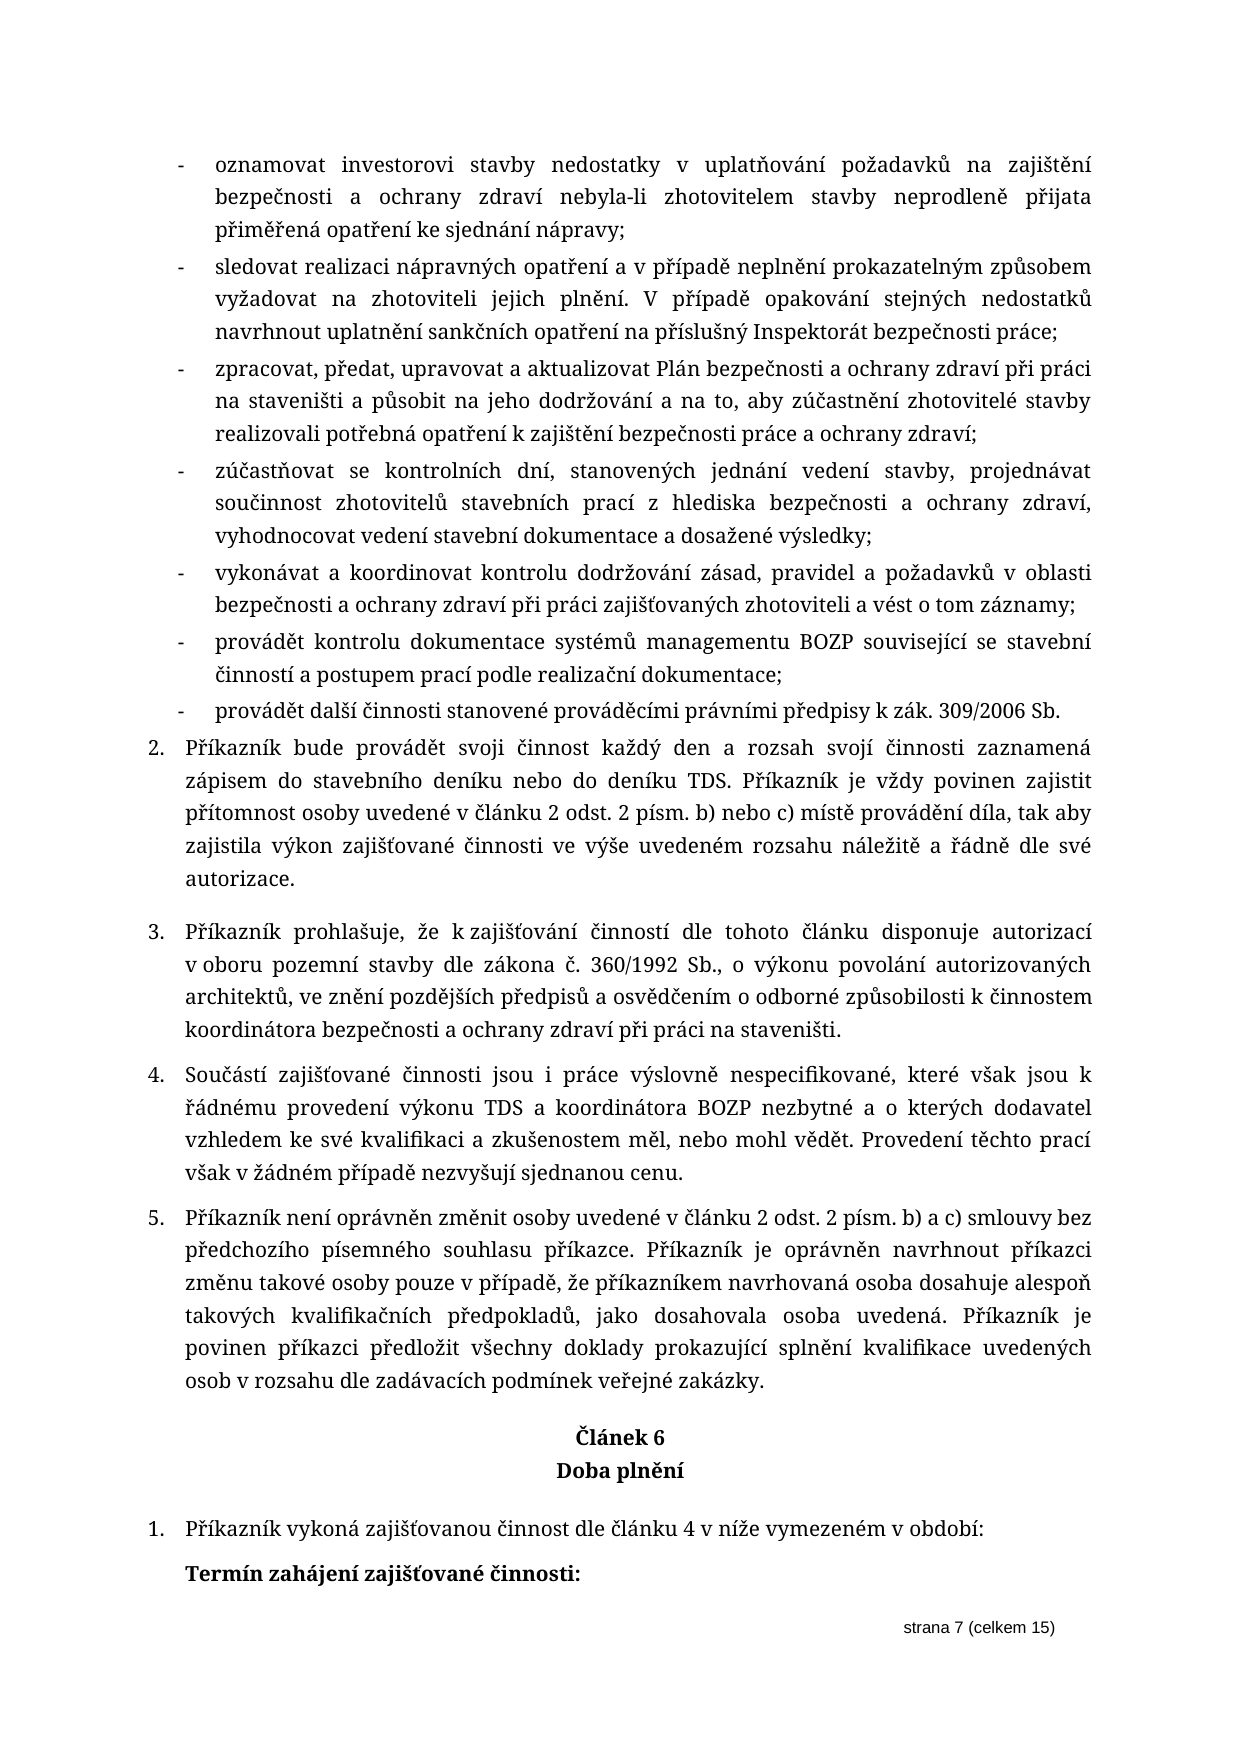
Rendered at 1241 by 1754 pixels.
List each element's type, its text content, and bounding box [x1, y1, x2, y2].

list oznamovat investorovi stavby nedostatky v uplatňování požadavků na zajištění bezpečnosti a ochrany zdraví nebyla-li zhotovitelem stavby neprodleně přijata přiměřená opatření ke sjednání nápravy; [177, 150, 1092, 243]
list Příkazník bude provádět svoji činnost každý den a rozsah svojí činnosti zaznamená zápisem do stavebního deníku nebo do deníku TDS. Příkazník je vždy povinen zajistit přítomnost osoby uvedené v článku 2 odst. 2 písm. b) nebo c) místě provádění díla, tak aby zajistila výkon zajišťované činnosti ve výše uvedeném rozsahu náležitě a řádně dle své autorizace. [148, 733, 1092, 892]
list Příkazník prohlašuje, že k zajišťování činností dle tohoto článku disponuje autorizací v oboru pozemní stavby dle zákona č. 360/1992 Sb., o výkonu povolání autorizovaných architektů, ve znění pozdějších předpisů a osvědčením o odborné způsobilosti k činnostem koordinátora bezpečnosti a ochrany zdraví při práci na staveništi. [148, 917, 1092, 1043]
list provádět další činnosti stanovené prováděcími právními předpisy k zák. 309/2006 Sb. [177, 696, 1092, 725]
list zpracovat, předat, upravovat a aktualizovat Plán bezpečnosti a ochrany zdraví při práci na staveništi a působit na jeho dodržování a na to, aby zúčastnění zhotovitelé stavby realizovali potřebná opatření k zajištění bezpečnosti práce a ochrany zdraví; [177, 354, 1092, 447]
list Příkazník není oprávněn změnit osoby uvedené v článku 2 odst. 2 písm. b) a c) smlouvy bez předchozího písemného souhlasu příkazce. Příkazník je oprávněn navrhnout příkazci změnu takové osoby pouze v případě, že příkazníkem navrhovaná osoba dosahuje alespoň takových kvalifikačních předpokladů, jako dosahovala osoba uvedená. Příkazník je povinen příkazci předložit všechny doklady prokazující splnění kvalifikace uvedených osob v rozsahu dle zadávacích podmínek veřejné zakázky. [148, 1203, 1092, 1394]
text Termín zahájení zajišťované činnosti: [185, 1559, 1092, 1587]
list Součástí zajišťované činnosti jsou i práce výslovně nespecifikované, které však jsou k řádnému provedení výkonu TDS a koordinátora BOZP nezbytné a o kterých dodavatel vzhledem ke své kvalifikaci a zkušenostem měl, nebo mohl vědět. Provedení těchto prací však v žádném případě nezvyšují sjednanou cenu. [148, 1060, 1092, 1186]
list sledovat realizaci nápravných opatření a v případě neplnění prokazatelným způsobem vyžadovat na zhotoviteli jejich plnění. V případě opakování stejných nedostatků navrhnout uplatnění sankčních opatření na příslušný Inspektorát bezpečnosti práce; [177, 252, 1092, 345]
list Příkazník vykoná zajišťovanou činnost dle článku 4 v níže vymezeném v období: [148, 1514, 1092, 1542]
list provádět kontrolu dokumentace systémů managementu BOZP související se stavební činností a postupem prací podle realizační dokumentace; [177, 627, 1092, 688]
text Článek 6 [148, 1423, 1092, 1452]
text Doba plnění [148, 1456, 1092, 1484]
list zúčastňovat se kontrolních dní, stanovených jednání vedení stavby, projednávat součinnost zhotovitelů stavebních prací z hlediska bezpečnosti a ochrany zdraví, vyhodnocovat vedení stavební dokumentace a dosažené výsledky; [177, 456, 1092, 549]
list vykonávat a koordinovat kontrolu dodržování zásad, pravidel a požadavků v oblasti bezpečnosti a ochrany zdraví při práci zajišťovaných zhotoviteli a vést o tom záznamy; [177, 558, 1092, 619]
